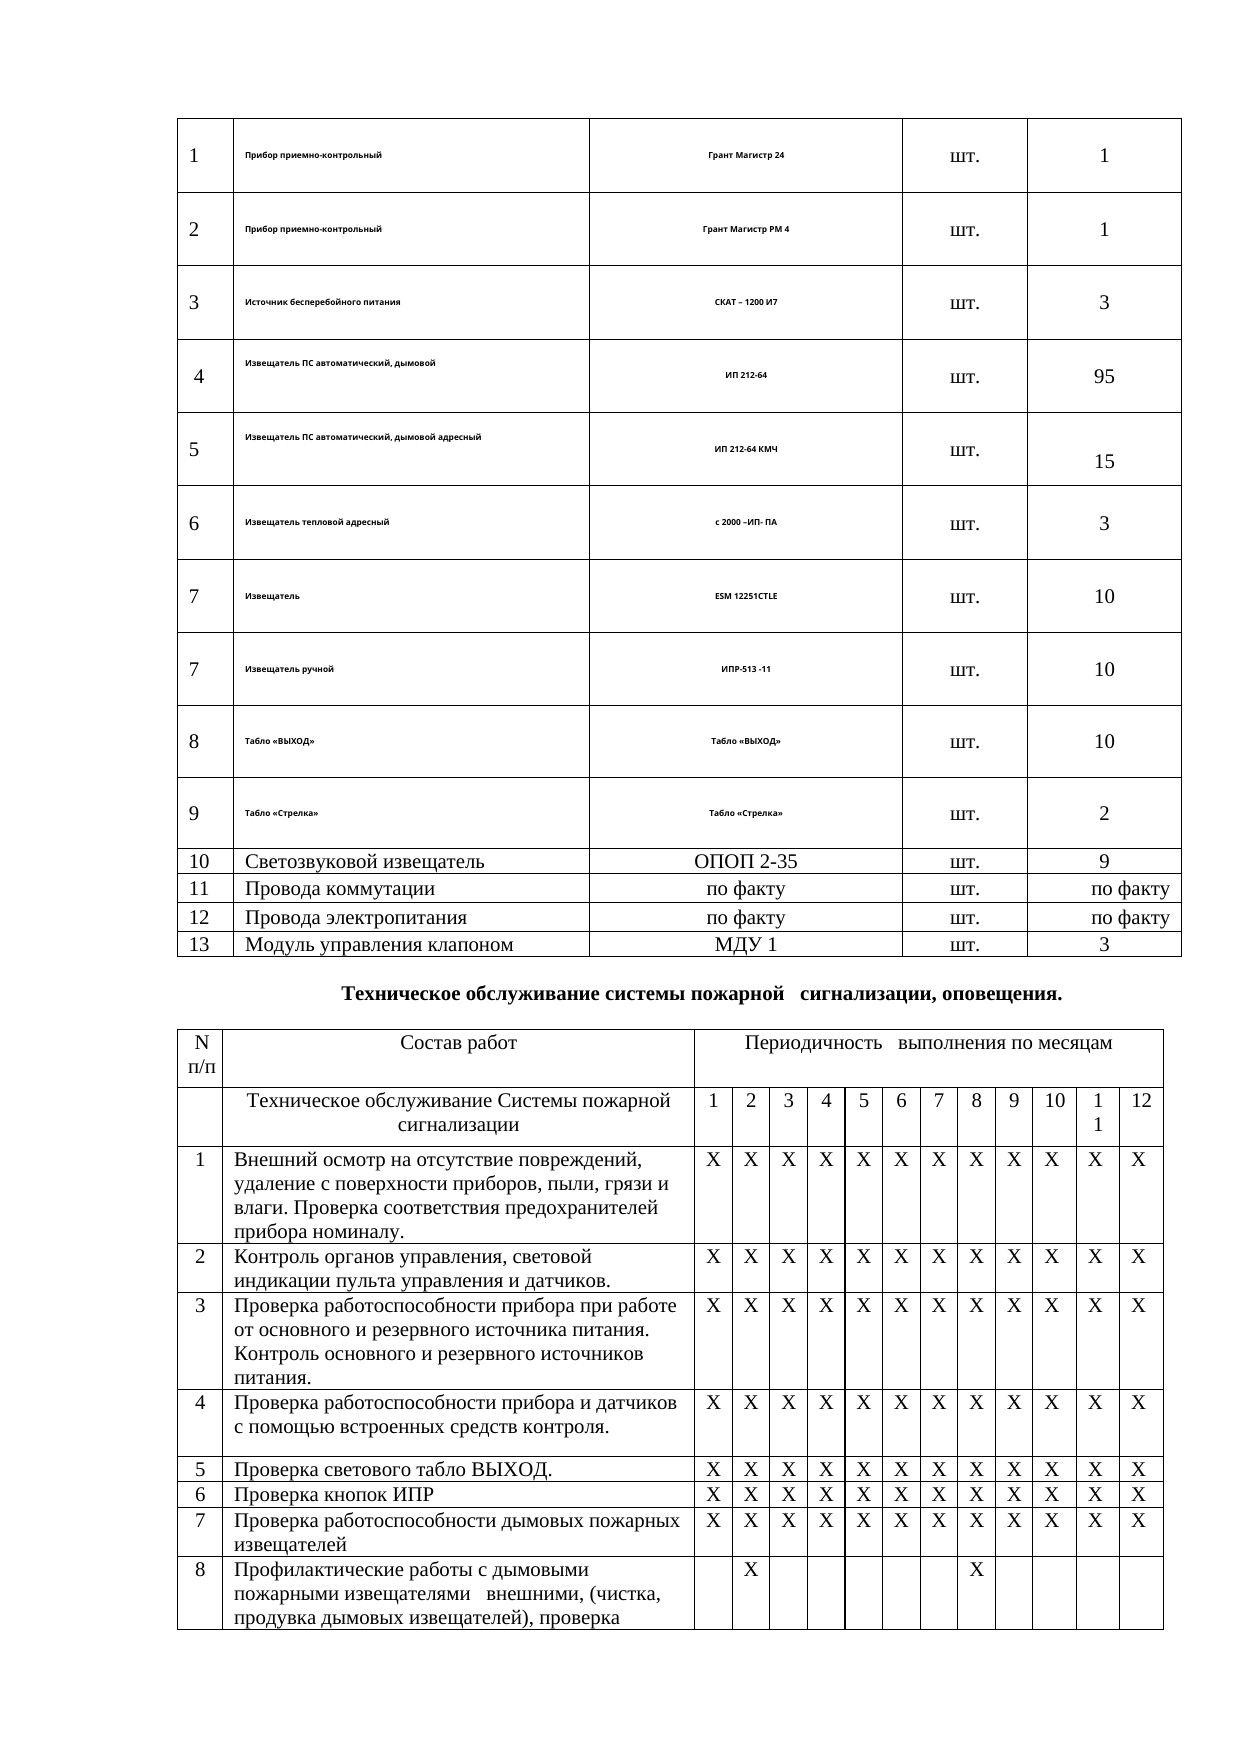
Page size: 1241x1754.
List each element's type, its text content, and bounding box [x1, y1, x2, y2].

table_cell Х [1033, 1147, 1076, 1243]
table_cell Х [1033, 1508, 1076, 1556]
table_cell Х [1120, 1147, 1163, 1243]
table_cell Х [958, 1244, 995, 1292]
table_cell Х [770, 1508, 807, 1556]
table_cell шт. [903, 119, 1027, 192]
table_cell Х [958, 1457, 995, 1481]
table_cell Провода электропитания [234, 903, 589, 931]
table_cell 2 [1028, 778, 1181, 848]
table_cell 5 [178, 413, 233, 485]
table_cell Х [921, 1508, 957, 1556]
table_cell Х [1033, 1244, 1076, 1292]
table_cell Грант Магистр РМ 4 [590, 193, 902, 265]
table_cell Х [808, 1508, 844, 1556]
table_cell Х [921, 1390, 957, 1456]
table_cell шт. [903, 874, 1027, 902]
table_cell [846, 1557, 882, 1629]
table_cell 6 [178, 1482, 222, 1507]
table_cell Х [1033, 1390, 1076, 1456]
table_cell Светозвуковой извещатель [234, 849, 589, 873]
table_cell Х [996, 1147, 1032, 1243]
table_cell 8 [958, 1088, 995, 1146]
table_cell Табло «Стрелка» [234, 778, 589, 848]
table_cell Х [846, 1147, 882, 1243]
table_cell Х [1077, 1293, 1119, 1389]
table_cell Х [846, 1293, 882, 1389]
table_cell Х [1077, 1508, 1119, 1556]
table_cell шт. [903, 633, 1027, 705]
table_cell Табло «Стрелка» [590, 778, 902, 848]
table_cell шт. [903, 413, 1027, 485]
table_cell Х [883, 1457, 920, 1481]
table_cell Х [883, 1482, 920, 1507]
table_cell Х [846, 1457, 882, 1481]
table_cell Х [1120, 1390, 1163, 1456]
table_cell ИПР-513 -11 [590, 633, 902, 705]
table_cell 11 [178, 874, 233, 902]
table_cell Х [1077, 1482, 1119, 1507]
table_cell [921, 1557, 957, 1629]
table_cell ESM 12251CTLE [590, 560, 902, 632]
table_cell Источник бесперебойного питания [234, 266, 589, 338]
table_cell по факту [1028, 903, 1181, 931]
table_cell Х [1120, 1508, 1163, 1556]
table_cell 1 [1028, 119, 1181, 192]
table_cell [808, 1557, 844, 1629]
table_cell Х [1120, 1244, 1163, 1292]
table_cell Грант Магистр 24 [590, 119, 902, 192]
table_cell Х [996, 1244, 1032, 1292]
table_cell 5 [846, 1088, 882, 1146]
table_cell Х [808, 1244, 844, 1292]
table_cell Х [695, 1457, 732, 1481]
table_cell Х [846, 1508, 882, 1556]
table_cell Х [883, 1508, 920, 1556]
table_cell 7 [178, 633, 233, 705]
table_cell Контроль органов управления, световой индикации пульта управления и датчиков. [223, 1244, 694, 1292]
table_cell Извещатель ПС автоматический, дымовой адресный [234, 413, 589, 485]
table_cell шт. [903, 778, 1027, 848]
table_cell Х [733, 1293, 769, 1389]
table_cell Проверка работоспособности прибора и датчиков с помощью встроенных средств контроля. [223, 1390, 694, 1456]
table_cell Х [846, 1482, 882, 1507]
table_cell Х [1077, 1244, 1119, 1292]
table_cell Х [1033, 1293, 1076, 1389]
table_cell шт. [903, 706, 1027, 777]
table_cell 95 [1028, 340, 1181, 412]
table_cell 3 [178, 266, 233, 338]
table_cell Х [958, 1482, 995, 1507]
table_cell Прибор приемно-контрольный [234, 193, 589, 265]
table_cell Х [1120, 1457, 1163, 1481]
table_cell 7 [178, 1508, 222, 1556]
table_cell ИП 212-64 [590, 340, 902, 412]
table_cell Х [770, 1482, 807, 1507]
table_cell 12 [1120, 1088, 1163, 1146]
table_cell 3 [770, 1088, 807, 1146]
table_cell Х [921, 1147, 957, 1243]
table_cell Проверка работоспособности прибора при работе от основного и резервного источника питания. Контроль основного и резервного источников питания. [223, 1293, 694, 1389]
table_cell шт. [903, 193, 1027, 265]
table_cell 3 [1028, 932, 1181, 956]
table_cell шт. [903, 266, 1027, 338]
table_cell Извещатель ручной [234, 633, 589, 705]
table_cell [695, 1557, 732, 1629]
table_cell Х [733, 1147, 769, 1243]
table_cell 8 [178, 1557, 222, 1629]
table_cell Х [695, 1508, 732, 1556]
table_cell 1 [178, 119, 233, 192]
table_cell 3 [178, 1293, 222, 1389]
table_cell Х [808, 1457, 844, 1481]
table_cell Прибор приемно-контрольный [234, 119, 589, 192]
table_cell Х [958, 1508, 995, 1556]
table_cell 3 [1028, 266, 1181, 338]
table_cell шт. [903, 486, 1027, 559]
table_cell Х [921, 1293, 957, 1389]
table_cell Х [921, 1244, 957, 1292]
table_cell Техническое обслуживание Системы пожарной сигнализации [223, 1088, 694, 1146]
table_header N п/п [178, 1030, 222, 1087]
table_cell [1120, 1557, 1163, 1629]
table_cell 2 [178, 1244, 222, 1292]
table_cell 13 [178, 932, 233, 956]
table_cell Х [733, 1482, 769, 1507]
table_cell 1 [178, 1147, 222, 1243]
table_cell с 2000 –ИП- ПА [590, 486, 902, 559]
table_cell Х [770, 1293, 807, 1389]
table_cell Х [883, 1390, 920, 1456]
table_cell Х [958, 1147, 995, 1243]
table_cell Х [733, 1557, 769, 1629]
table_cell 6 [883, 1088, 920, 1146]
table_cell МДУ 1 [590, 932, 902, 956]
table_cell 4 [178, 1390, 222, 1456]
table_cell Внешний осмотр на отсутствие повреждений, удаление с поверхности приборов, пыли, грязи и влаги. Проверка соответствия предохранителей прибора номиналу. [223, 1147, 694, 1243]
table_cell 10 [178, 849, 233, 873]
table_cell [883, 1557, 920, 1629]
table_cell 6 [178, 486, 233, 559]
table_cell 9 [996, 1088, 1032, 1146]
table_cell Х [808, 1293, 844, 1389]
table_cell Х [695, 1147, 732, 1243]
table_header Состав работ [223, 1030, 694, 1087]
table_cell Х [958, 1390, 995, 1456]
table_cell 4 [808, 1088, 844, 1146]
table_cell Модуль управления клапоном [234, 932, 589, 956]
table_cell Х [958, 1293, 995, 1389]
table_cell Х [996, 1293, 1032, 1389]
table_cell Х [921, 1482, 957, 1507]
table_cell Х [958, 1557, 995, 1629]
table_cell 15 [1028, 413, 1181, 485]
table_cell Х [770, 1390, 807, 1456]
table_cell Х [1077, 1457, 1119, 1481]
table_cell Х [1077, 1390, 1119, 1456]
table_cell Х [1120, 1293, 1163, 1389]
table_cell Извещатель тепловой адресный [234, 486, 589, 559]
table_cell 2 [733, 1088, 769, 1146]
table_cell Извещатель [234, 560, 589, 632]
table_cell 3 [1028, 486, 1181, 559]
table_cell Х [1077, 1147, 1119, 1243]
table_cell 10 [1028, 560, 1181, 632]
table_cell Х [808, 1482, 844, 1507]
table_cell Х [996, 1457, 1032, 1481]
table_cell [996, 1557, 1032, 1629]
table_cell 2 [178, 193, 233, 265]
table_cell Х [883, 1293, 920, 1389]
table_cell Х [808, 1390, 844, 1456]
table_cell Х [695, 1390, 732, 1456]
table_cell Х [883, 1244, 920, 1292]
table_cell Х [921, 1457, 957, 1481]
table_cell СКАТ – 1200 И7 [590, 266, 902, 338]
table_cell ИП 212-64 КМЧ [590, 413, 902, 485]
table_cell Х [996, 1508, 1032, 1556]
table_cell [770, 1557, 807, 1629]
table_cell по факту [1028, 874, 1181, 902]
text Техническое обслуживание системы пожарной сигнализации, оповещения. [252, 981, 1152, 1005]
table_cell Х [770, 1147, 807, 1243]
table_cell Проверка работоспособности дымовых пожарных извещателей [223, 1508, 694, 1556]
table_cell 1 [695, 1088, 732, 1146]
table_cell Х [883, 1147, 920, 1243]
table_cell [1033, 1557, 1076, 1629]
table_cell Х [996, 1482, 1032, 1507]
table_cell 11 [1077, 1088, 1119, 1146]
table_cell 9 [1028, 849, 1181, 873]
table_cell [1077, 1557, 1119, 1629]
table_cell Извещатель ПС автоматический, дымовой [234, 340, 589, 412]
table_cell 10 [1028, 706, 1181, 777]
table_cell 7 [921, 1088, 957, 1146]
table_cell Х [1120, 1482, 1163, 1507]
table_cell шт. [903, 932, 1027, 956]
table_cell шт. [903, 560, 1027, 632]
table_cell 7 [178, 560, 233, 632]
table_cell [223, 1557, 694, 1629]
table_cell Проверка светового табло ВЫХОД. [223, 1457, 694, 1481]
table_cell шт. [903, 849, 1027, 873]
table_cell Х [846, 1390, 882, 1456]
table_header Периодичность выполнения по месяцам [695, 1030, 1163, 1087]
table_cell Х [1033, 1457, 1076, 1481]
table_cell Х [808, 1147, 844, 1243]
table_cell 1 [1028, 193, 1181, 265]
table_cell ОПОП 2-35 [590, 849, 902, 873]
table_cell Табло «ВЫХОД» [234, 706, 589, 777]
table_cell 4 [178, 340, 233, 412]
table_cell Х [846, 1244, 882, 1292]
table_cell Табло «ВЫХОД» [590, 706, 902, 777]
table_cell Х [733, 1457, 769, 1481]
table_cell Х [1033, 1482, 1076, 1507]
table_cell Х [695, 1293, 732, 1389]
table_cell Х [695, 1244, 732, 1292]
table_cell по факту [590, 874, 902, 902]
table_cell по факту [590, 903, 902, 931]
table_cell шт. [903, 903, 1027, 931]
table_cell 10 [1028, 633, 1181, 705]
table_cell Х [733, 1390, 769, 1456]
table_cell Х [695, 1482, 732, 1507]
table_cell 10 [1033, 1088, 1076, 1146]
table_cell 5 [178, 1457, 222, 1481]
table_cell Х [770, 1244, 807, 1292]
table_cell Х [733, 1244, 769, 1292]
table_cell Х [770, 1457, 807, 1481]
table_cell Проверка кнопок ИПР [223, 1482, 694, 1507]
table_cell [178, 1088, 222, 1146]
table_cell 8 [178, 706, 233, 777]
table_cell Х [733, 1508, 769, 1556]
table_cell 9 [178, 778, 233, 848]
table_cell Х [996, 1390, 1032, 1456]
table_cell Провода коммутации [234, 874, 589, 902]
table_cell шт. [903, 340, 1027, 412]
table_cell 12 [178, 903, 233, 931]
